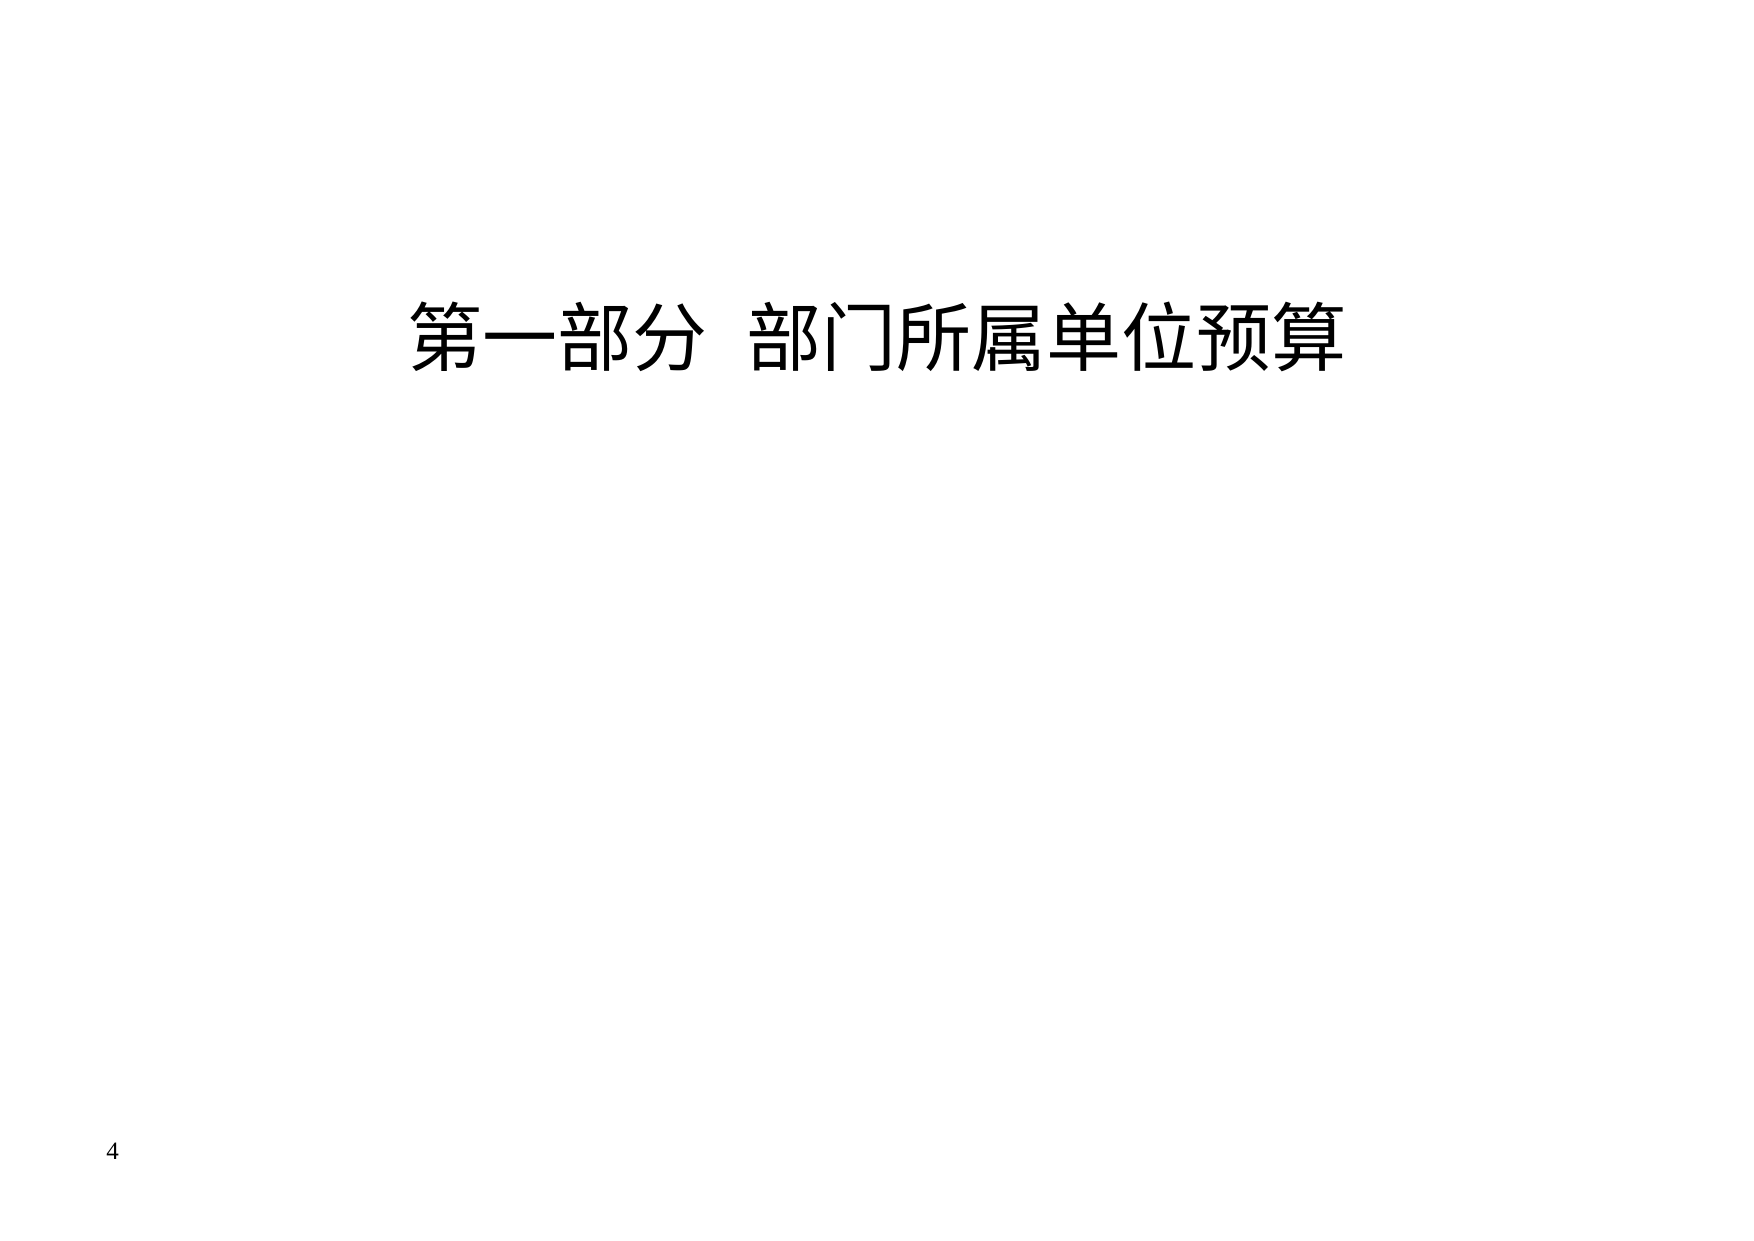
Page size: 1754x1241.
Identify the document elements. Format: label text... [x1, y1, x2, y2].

text 第一部分 部门所属单位预算 [106, 286, 1648, 388]
